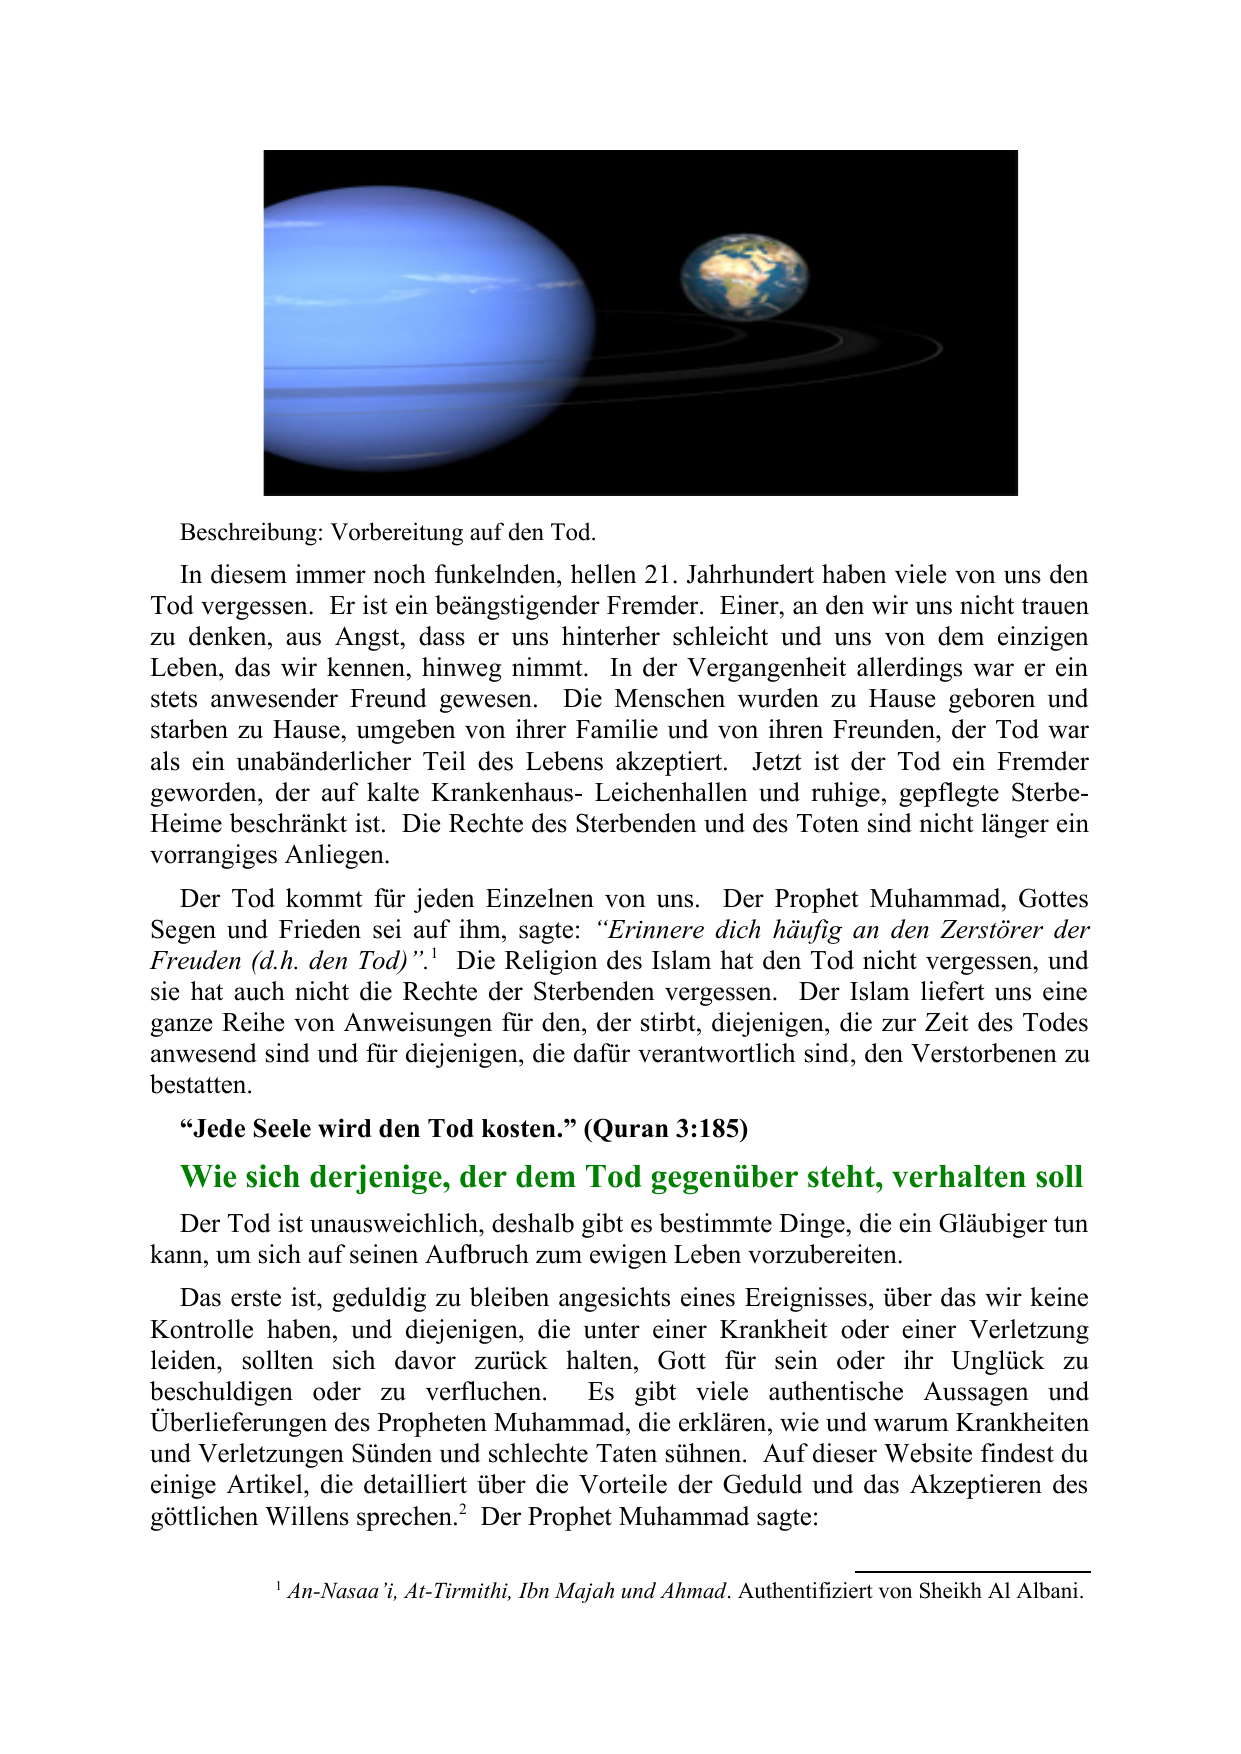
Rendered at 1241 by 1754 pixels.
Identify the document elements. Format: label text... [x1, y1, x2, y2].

text “Jede Seele wird den Tod kosten.” (Quran 3:185) [150, 1112, 1090, 1143]
text Der Tod kommt für jeden Einzelnen von uns. Der Prophet Muhammad, Gottes Segen und Frieden sei auf ihm, sagte: “Erinnere dich häufig an den Zerstörer der Freuden (d.h. den Tod)”. Die Religion des Islam hat den Tod nicht vergessen, und sie hat auch nicht die Rechte der Sterbenden vergessen. Der Islam liefert uns eine ganze Reihe von Anweisungen für den, der stirbt, diejenigen, die zur Zeit des Todes anwesend sind und für diejenigen, die dafür verantwortlich sind, den Verstorbenen zu bestatten. [150, 882, 1090, 1100]
text Der Tod ist unausweichlich, deshalb gibt es bestimmte Dinge, die ein Gläubiger tun kann, um sich auf seinen Aufbruch zum ewigen Leben vorzubereiten. [150, 1207, 1090, 1269]
text In diesem immer noch funkelnden, hellen 21. Jahrhundert haben viele von uns den Tod vergessen. Er ist ein beängstigender Fremder. Einer, an den wir uns nicht trauen zu denken, aus Angst, dass er uns hinterher schleicht und uns von dem einzigen Leben, das wir kennen, hinweg nimmt. In der Vergangenheit allerdings war er ein stets anwesender Freund gewesen. Die Menschen wurden zu Hause geboren und starben zu Hause, umgeben von ihrer Familie und von ihren Freunden, der Tod war als ein unabänderlicher Teil des Lebens akzeptiert. Jetzt ist der Tod ein Fremder geworden, der auf kalte Krankenhaus- Leichenhallen und ruhige, gepflegte Sterbe-Heime beschränkt ist. Die Rechte des Sterbenden und des Toten sind nicht länger ein vorrangiges Anliegen. [150, 558, 1090, 869]
text Das erste ist, geduldig zu bleiben angesichts eines Ereignisses, über das wir keine Kontrolle haben, und diejenigen, die unter einer Krankheit oder einer Verletzung leiden, sollten sich davor zurück halten, Gott für sein oder ihr Unglück zu beschuldigen oder zu verfluchen. Es gibt viele authentische Aussagen und Überlieferungen des Propheten Muhammad, die erklären, wie und warum Krankheiten und Verletzungen Sünden und schlechte Taten sühnen. Auf dieser Website findest du einige Artikel, die detailliert über die Vorteile der Geduld und das Akzeptieren des göttlichen Willens sprechen. Der Prophet Muhammad sagte: [150, 1282, 1090, 1531]
text Wie sich derjenige, der dem Tod gegenüber steht, verhalten soll [150, 1156, 1090, 1194]
text Beschreibung: Vorbereitung auf den Tod. [150, 517, 1090, 545]
picture [263, 150, 1019, 496]
